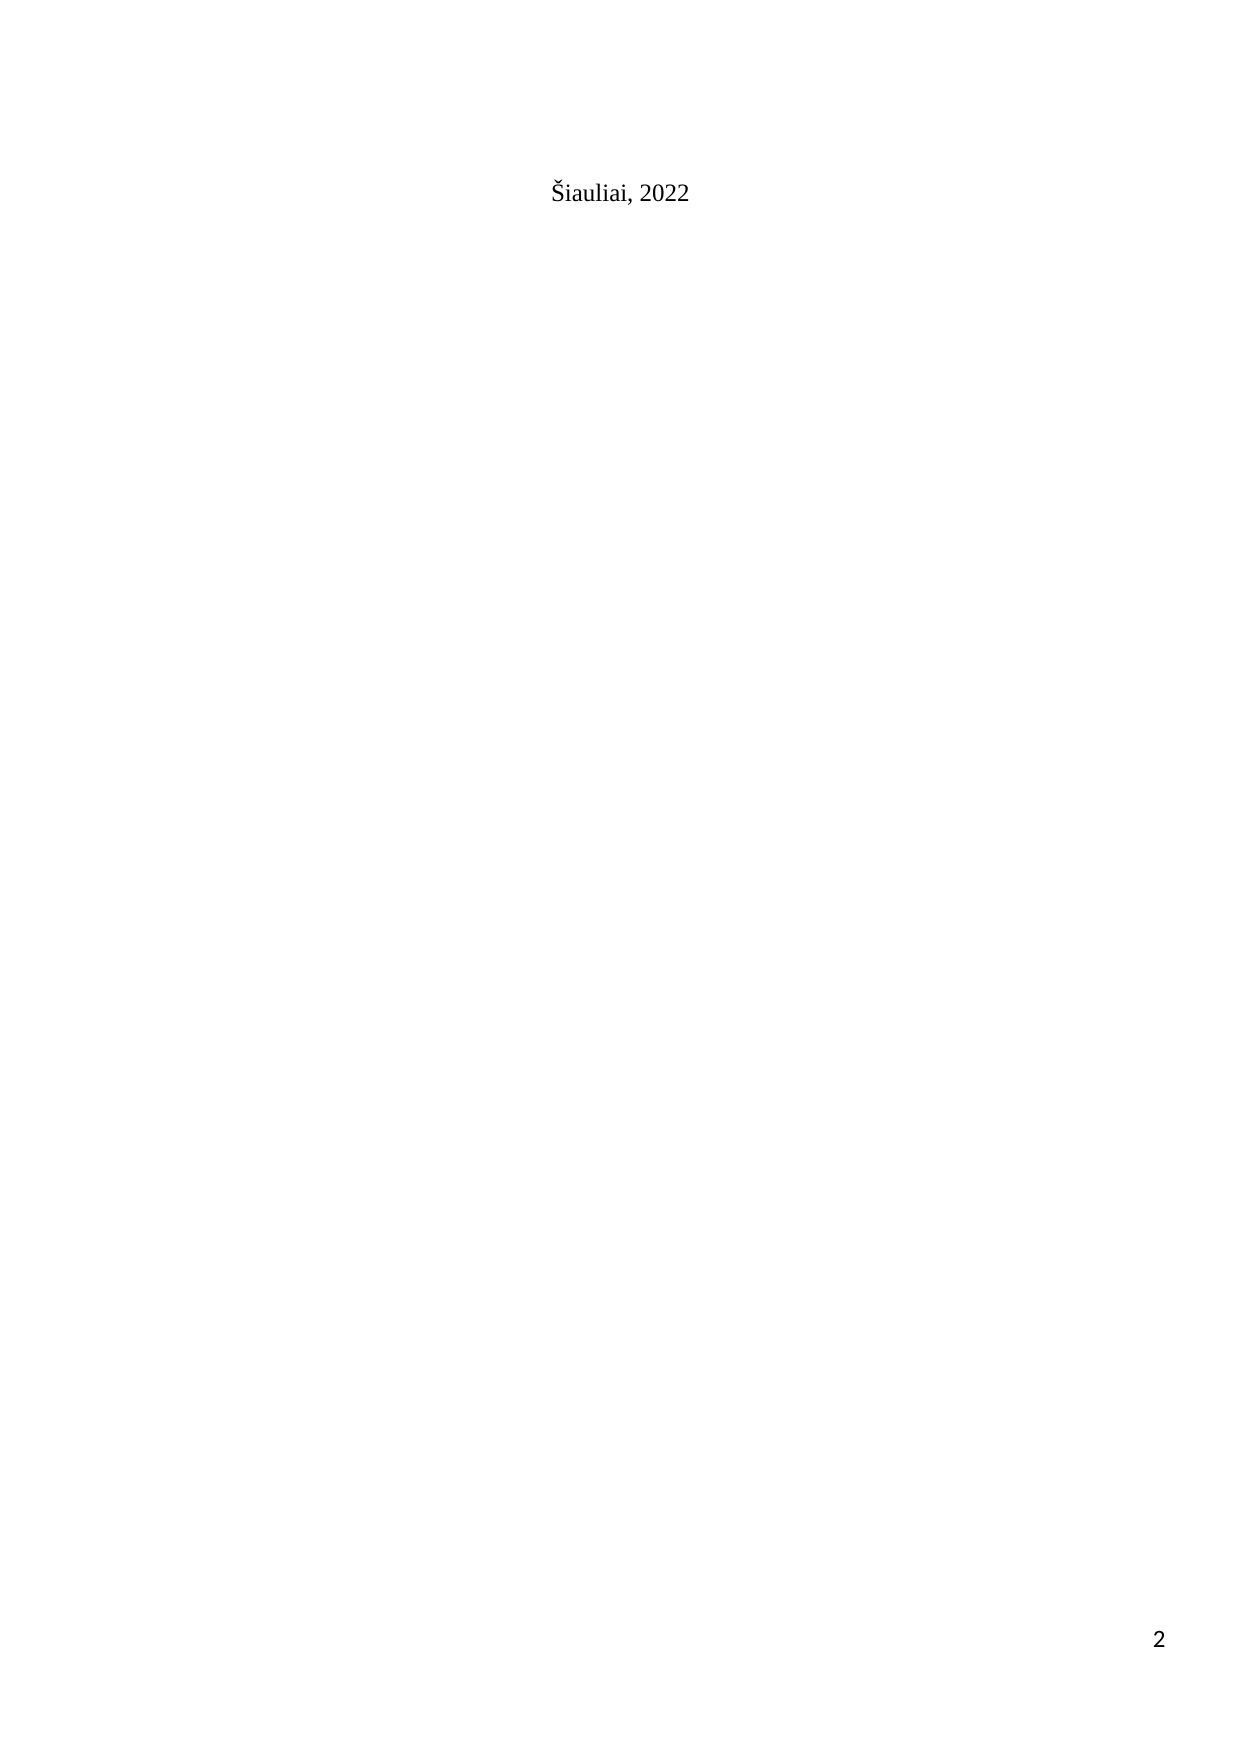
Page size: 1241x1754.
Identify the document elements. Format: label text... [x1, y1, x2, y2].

text Šiauliai, 2022 [75, 178, 1165, 206]
